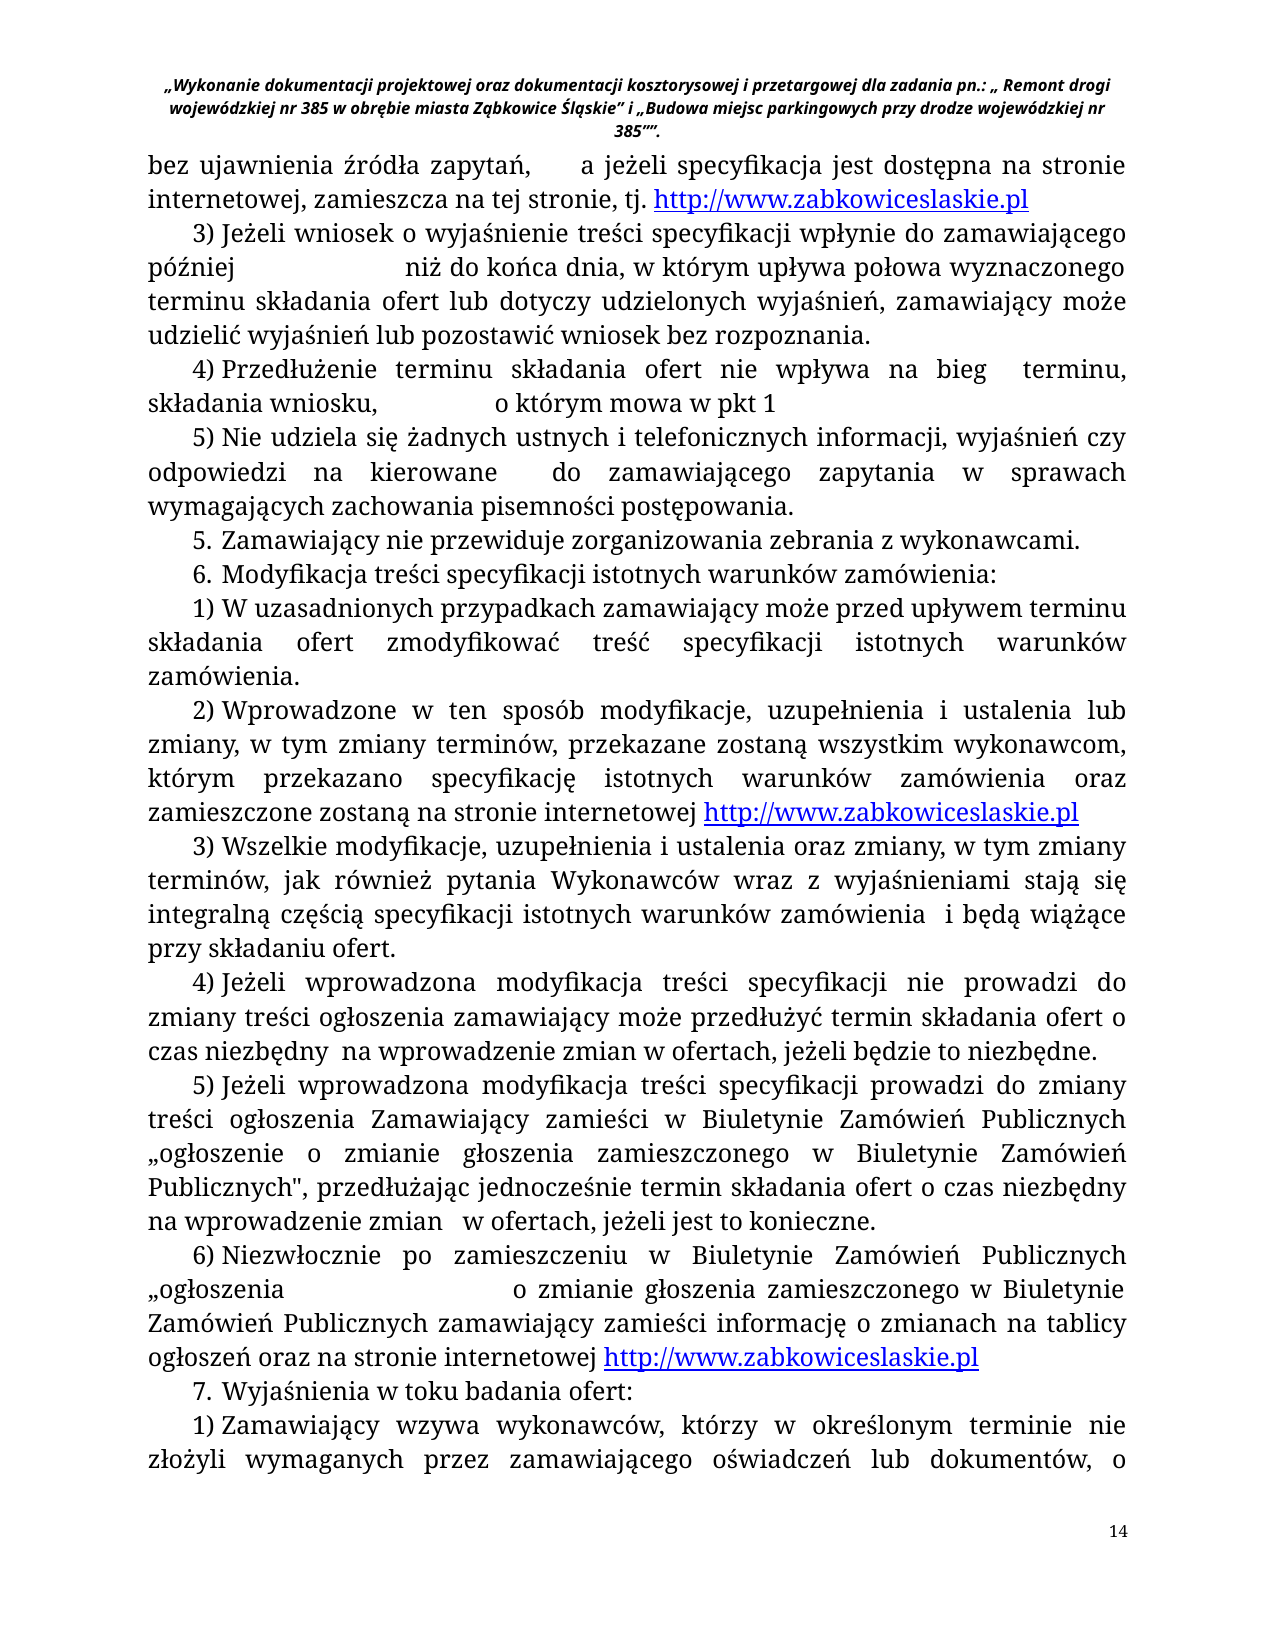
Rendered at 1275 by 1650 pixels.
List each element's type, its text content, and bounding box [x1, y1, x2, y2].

text 6. Modyfikacja treści specyfikacji istotnych warunków zamówienia: [148, 624, 1127, 658]
text 4) Jeżeli wprowadzona modyfikacja treści specyfikacji nie prowadzi do zmiany treści ogłoszenia zamawiający może przedłużyć termin składania ofert o czas niezbędny na wprowadzenie zmian w ofertach, jeżeli będzie to niezbędne. [148, 1033, 1127, 1135]
text 4) Przedłużenie terminu składania ofert nie wpływa na bieg terminu, składania wniosku, o którym mowa w pkt 1 [148, 420, 1127, 488]
text 5) Jeżeli wprowadzona modyfikacja treści specyfikacji prowadzi do zmiany treści ogłoszenia Zamawiający zamieści w Biuletynie Zamówień Publicznych „ogłoszenie o zmianie głoszenia zamieszczonego w Biuletynie Zamówień Publicznych", przedłużając jednocześnie termin składania ofert o czas niezbędny na wprowadzenie zmian w ofertach, jeżeli jest to konieczne. [148, 1135, 1127, 1306]
text 7. Wyjaśnienia w toku badania ofert: [148, 1442, 1127, 1476]
text 5. Zamawiający nie przewiduje zorganizowania zebrania z wykonawcami. [148, 590, 1127, 624]
text 2) Zamawiający przekazuje treść zapytań wraz z wyjaśnieniami wszystkim wykonawcom, którym przekazał specyfikację istotnych warunków zamówienia, bez ujawnienia źródła zapytań, a jeżeli specyfikacja jest dostępna na stronie internetowej, zamieszcza na tej stronie, tj. http://www.zabkowiceslaskie.pl [148, 148, 1127, 284]
text 3) Wszelkie modyfikacje, uzupełnienia i ustalenia oraz zmiany, w tym zmiany terminów, jak również pytania Wykonawców wraz z wyjaśnieniami stają się integralną częścią specyfikacji istotnych warunków zamówienia i będą wiążące przy składaniu ofert. [148, 897, 1127, 1033]
text 2) Wprowadzone w ten sposób modyfikacje, uzupełnienia i ustalenia lub zmiany, w tym zmiany terminów, przekazane zostaną wszystkim wykonawcom, którym przekazano specyfikację istotnych warunków zamówienia oraz zamieszczone zostaną na stronie internetowej http://www.zabkowiceslaskie.pl [148, 761, 1127, 897]
text 3) Jeżeli wniosek o wyjaśnienie treści specyfikacji wpłynie do zamawiającego później niż do końca dnia, w którym upływa połowa wyznaczonego terminu składania ofert lub dotyczy udzielonych wyjaśnień, zamawiający może udzielić wyjaśnień lub pozostawić wniosek bez rozpoznania. [148, 284, 1127, 420]
text 6) Niezwłocznie po zamieszczeniu w Biuletynie Zamówień Publicznych „ogłoszenia o zmianie głoszenia zamieszczonego w Biuletynie Zamówień Publicznych zamawiający zamieści informację o zmianach na tablicy ogłoszeń oraz na stronie internetowej http://www.zabkowiceslaskie.pl [148, 1306, 1127, 1442]
text 5) Nie udziela się żadnych ustnych i telefonicznych informacji, wyjaśnień czy odpowiedzi na kierowane do zamawiającego zapytania w sprawach wymagających zachowania pisemności postępowania. [148, 488, 1127, 590]
text 1) W uzasadnionych przypadkach zamawiający może przed upływem terminu składania ofert zmodyfikować treść specyfikacji istotnych warunków zamówienia. [148, 658, 1127, 761]
